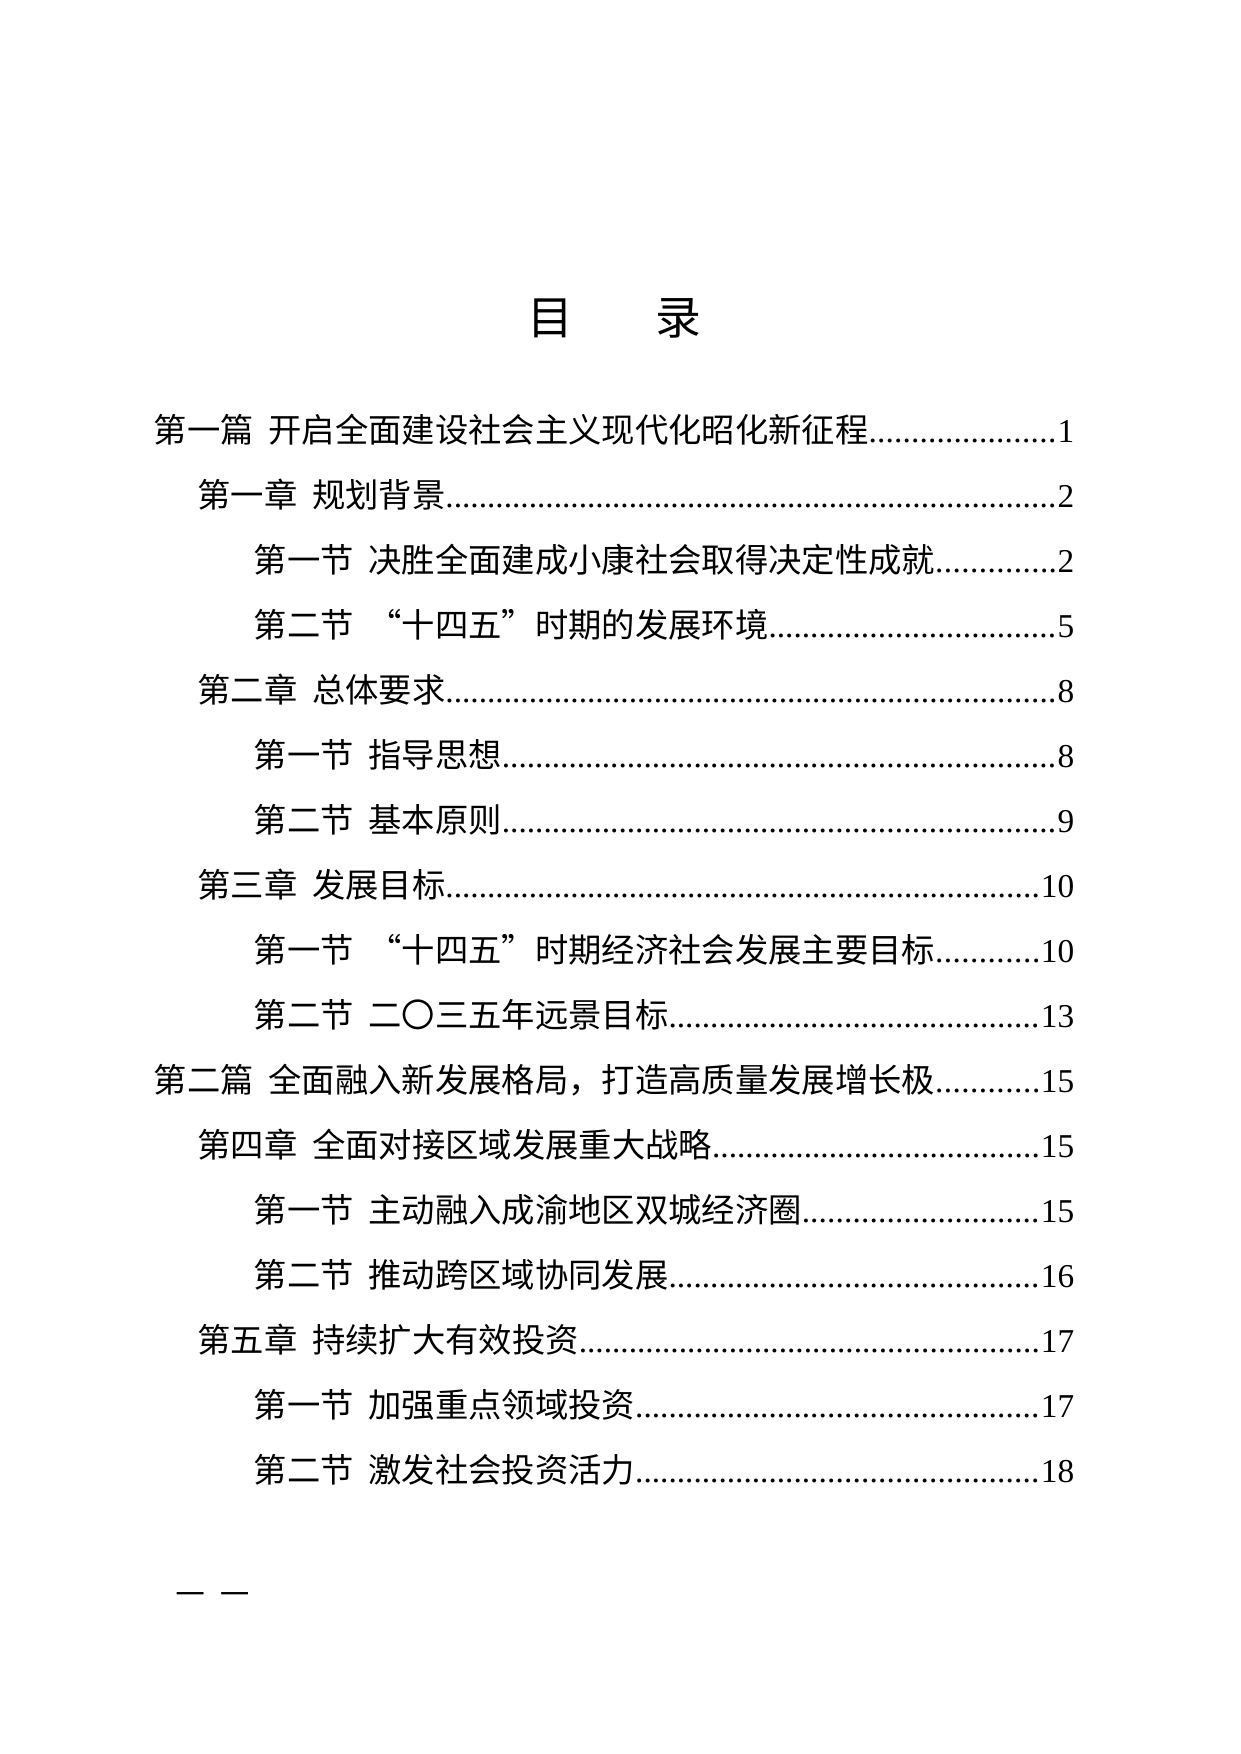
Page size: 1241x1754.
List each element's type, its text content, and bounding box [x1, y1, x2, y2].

text 第一节 指导思想 8 [153, 721, 1075, 786]
text 第二节 基本原则 9 [153, 786, 1075, 851]
text 第三章 发展目标 10 [153, 851, 1075, 916]
text 第二节 “十四五”时期的发展环境 5 [153, 591, 1075, 656]
text 第五章 持续扩大有效投资 17 [153, 1306, 1075, 1371]
text 第二节 推动跨区域协同发展 16 [153, 1241, 1075, 1306]
text 第一节 “十四五”时期经济社会发展主要目标 10 [153, 916, 1075, 981]
text 第四章 全面对接区域发展重大战略 15 [153, 1111, 1075, 1176]
text 第二章 总体要求 8 [153, 656, 1075, 721]
text 第一节 加强重点领域投资 17 [153, 1371, 1075, 1436]
text 第一节 主动融入成渝地区双城经济圈 15 [153, 1176, 1075, 1241]
text 第一篇 开启全面建设社会主义现代化昭化新征程 1 [153, 396, 1075, 461]
text 第一章 规划背景 2 [153, 461, 1075, 526]
text 第一节 决胜全面建成小康社会取得决定性成就 2 [153, 526, 1075, 591]
text 第二节 二〇三五年远景目标 13 [153, 981, 1075, 1046]
text 第二篇 全面融入新发展格局，打造高质量发展增长极 15 [153, 1046, 1075, 1111]
text 目 录 [153, 266, 1075, 363]
text 第二节 激发社会投资活力 18 [153, 1436, 1075, 1501]
